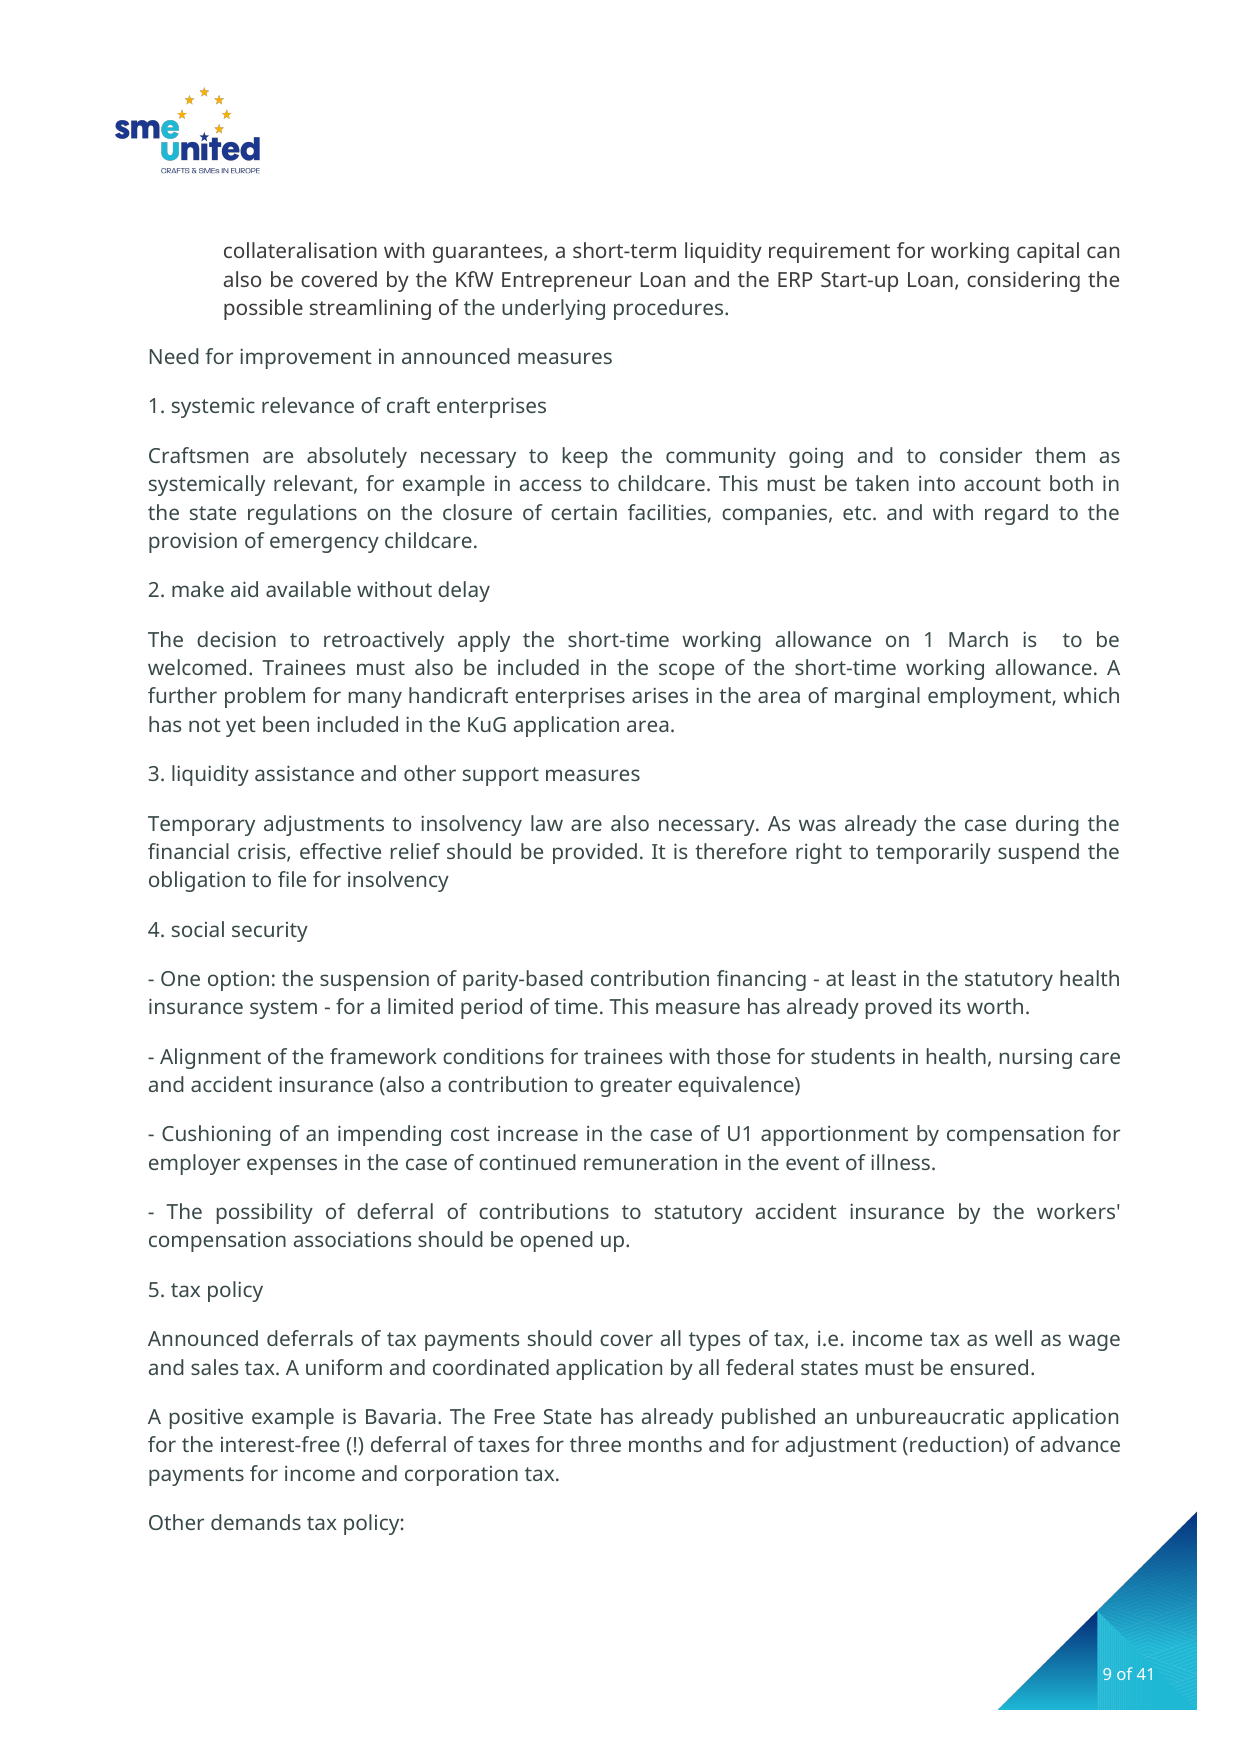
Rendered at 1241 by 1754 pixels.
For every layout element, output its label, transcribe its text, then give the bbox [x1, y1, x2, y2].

text 1. systemic relevance of craft enterprises [148, 392, 1122, 420]
text Other demands tax policy: [148, 1508, 1122, 1536]
text - One option: the suspension of parity-based contribution financing - at least in the statutory health insurance system - for a limited period of time. This measure has already proved its worth. [148, 964, 1122, 1021]
text - Cushioning of an impending cost increase in the case of U1 apportionment by compensation for employer expenses in the case of continued remuneration in the event of illness. [148, 1119, 1122, 1176]
text The decision to retroactively apply the short-time working allowance on 1 March is to be welcomed. Trainees must also be included in the scope of the short-time working allowance. A further problem for many handicraft enterprises arises in the area of marginal employment, which has not yet been included in the KuG application area. [148, 625, 1122, 738]
text A positive example is Bavaria. The Free State has already published an unbureaucratic application for the interest-free (!) deferral of taxes for three months and for adjustment (reduction) of advance payments for income and corporation tax. [148, 1402, 1122, 1487]
picture [970, 1484, 1197, 1710]
text Need for improvement in announced measures [148, 342, 1122, 371]
text Craftsmen are absolutely necessary to keep the community going and to consider them as systemically relevant, for example in access to childcare. This must be taken into account both in the state regulations on the closure of certain facilities, companies, etc. and with regard to the provision of emergency childcare. [148, 441, 1122, 555]
text 5. tax policy [148, 1275, 1122, 1303]
picture [113, 45, 262, 190]
text 2. make aid available without delay [148, 576, 1122, 604]
text Temporary adjustments to insolvency law are also necessary. As was already the case during the financial crisis, effective relief should be provided. It is therefore right to temporarily suspend the obligation to file for insolvency [148, 809, 1122, 894]
text 3. liquidity assistance and other support measures [148, 759, 1122, 788]
text - The possibility of deferral of contributions to statutory accident insurance by the workers' compensation associations should be opened up. [148, 1197, 1122, 1254]
text - Alignment of the framework conditions for trainees with those for students in health, nursing care and accident insurance (also a contribution to greater equivalence) [148, 1042, 1122, 1099]
text 4. social security [148, 915, 1122, 943]
text Announced deferrals of tax payments should cover all types of tax, i.e. income tax as well as wage and sales tax. A uniform and coordinated application by all federal states must be ensured. [148, 1324, 1122, 1381]
